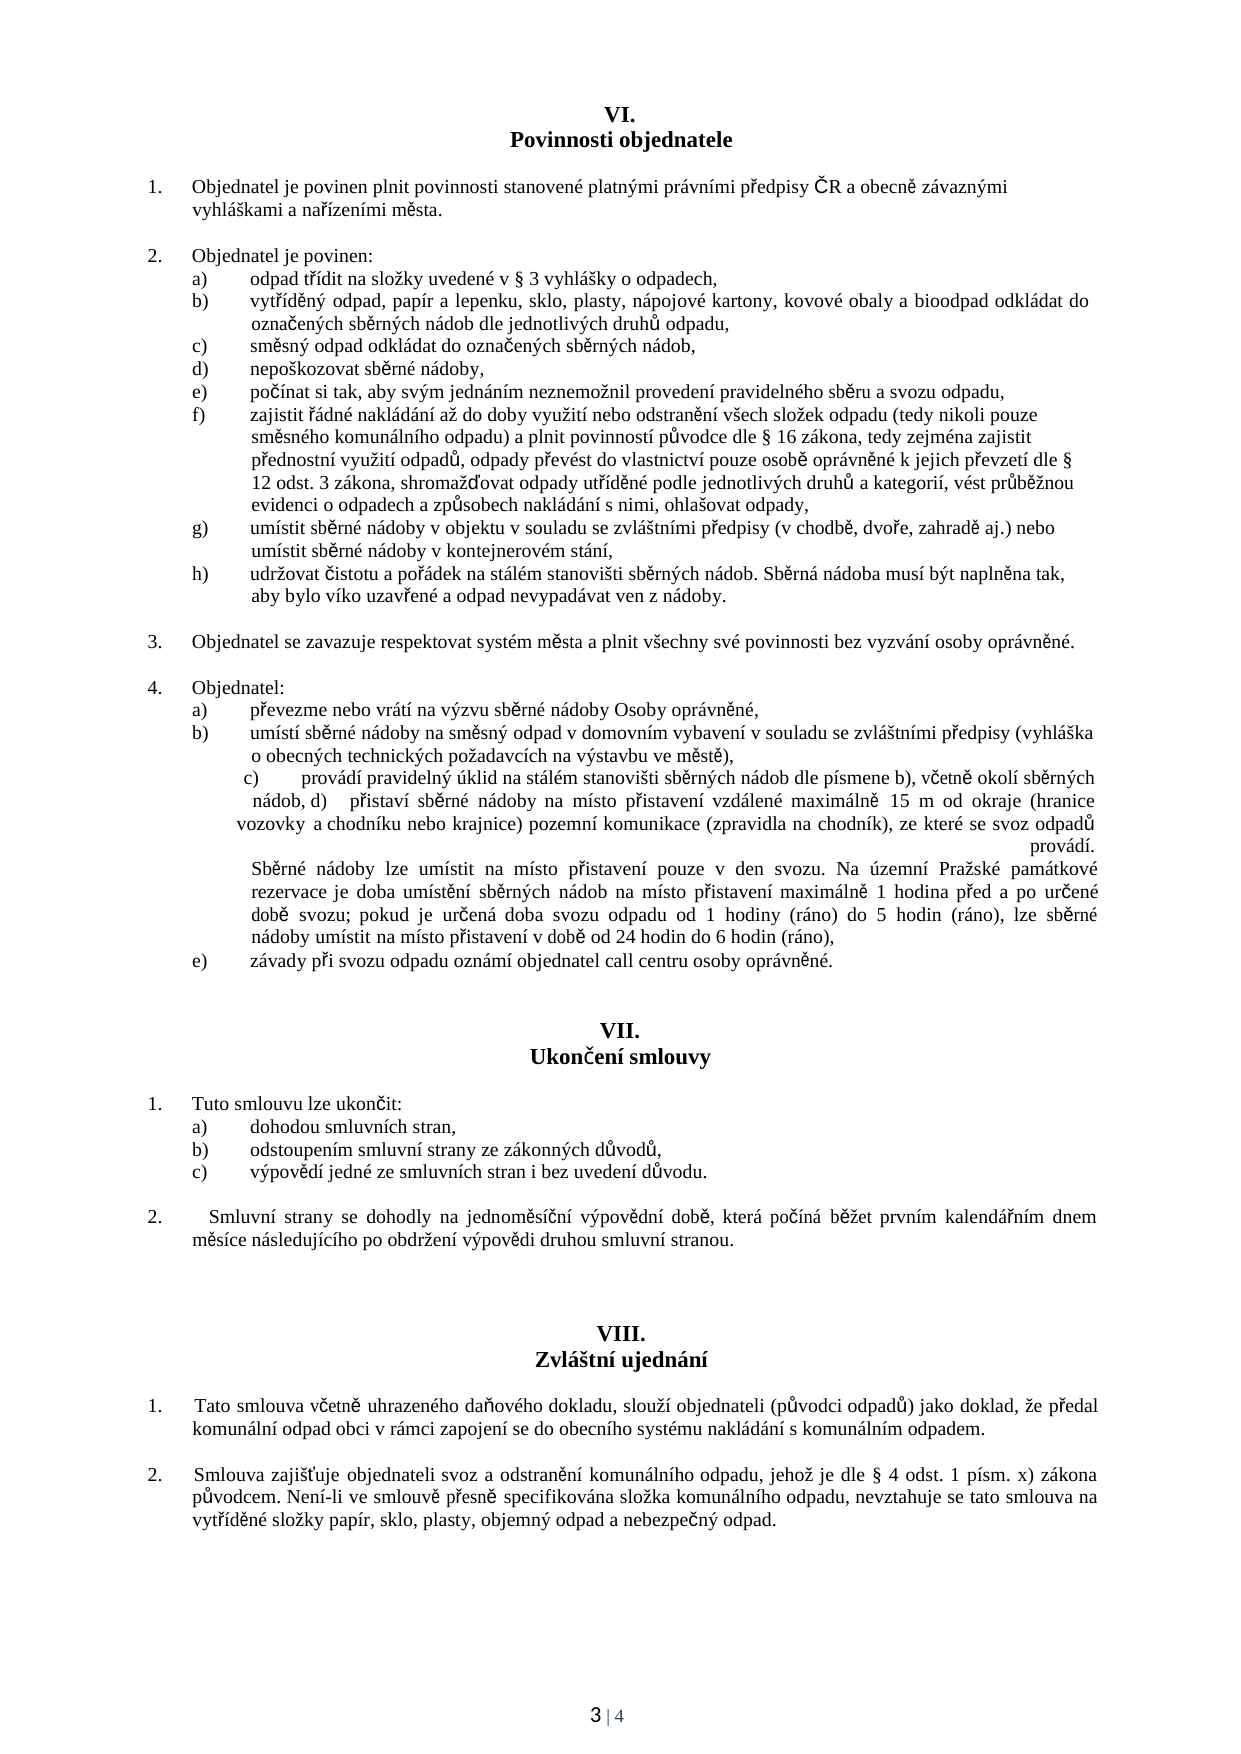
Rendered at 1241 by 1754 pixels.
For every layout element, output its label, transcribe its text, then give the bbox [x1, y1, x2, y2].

text e) závady při svozu odpadu oznámí objednatel call centru osoby oprávněné. [192, 948, 1107, 970]
text g) umístit sběrné nádoby v objektu v souladu se zvláštními předpisy (v chodbě, dvoře, zahradě aj.) nebo umístit sběrné nádoby v kontejnerovém stání, [192, 516, 1059, 562]
text b) umístí sběrné nádoby na směsný odpad v domovním vybavení v souladu se zvláštními předpisy (vyhláška o obecných technických požadavcích na výstavbu ve městě), [192, 721, 1098, 766]
text 1. Tuto smlouvu lze ukončit: [147, 1092, 458, 1114]
text 2. Smlouva zajišťuje objednateli svoz a odstranění komunálního odpadu, jehož je dle § 4 odst. 1 písm. x) zákona původcem. Není-li ve smlouvě přesně specifikována složka komunálního odpadu, nevztahuje se tato smlouva na vytříděné složky papír, sklo, plasty, objemný odpad a nebezpečný odpad. [147, 1463, 1098, 1531]
text c) provádí pravidelný úklid na stálém stanovišti sběrných nádob dle písmene b), včetně okolí sběrných nádob, d) přistaví sběrné nádoby na místo přistavení vzdálené maximálně 15 m od okraje (hranice vozovky a chodníku nebo krajnice) pozemní komunikace (zpravidla na chodník), ze které se svoz odpadů provádí. [188, 767, 1095, 857]
text e) počínat si tak, aby svým jednáním neznemožnil provedení pravidelného sběru a svozu odpadu, [192, 380, 1107, 402]
text VII. Ukončení smlouvy [529, 1017, 717, 1070]
text f) zajistit řádné nakládání až do doby využití nebo odstranění všech složek odpadu (tedy nikoli pouze směsného komunálního odpadu) a plnit povinností původce dle § 16 zákona, tedy zejména zajistit přednostní využití odpadů, odpady převést do vlastnictví pouze osobě oprávněné k jejich převzetí dle § [192, 403, 1073, 471]
text c) výpovědí jedné ze smluvních stran i bez uvedení důvodu. [192, 1160, 1107, 1183]
text Povinnosti objednatele [505, 126, 737, 153]
text 1. Tato smlouva včetně uhrazeného daňového dokladu, slouží objednateli (původci odpadů) jako doklad, že předal komunální odpad obci v rámci zapojení se do obecního systému nakládání s komunálním odpadem. [147, 1394, 1098, 1440]
text h) udržovat čistotu a pořádek na stálém stanovišti sběrných nádob. Sběrná nádoba musí být naplněna tak, aby bylo víko uzavřené a odpad nevypadávat ven z nádoby. [192, 562, 1098, 607]
text a) převezme nebo vrátí na výzvu sběrné nádoby Osoby oprávněné, [192, 698, 1107, 720]
text a) dohodou smluvních stran, [192, 1114, 463, 1136]
text b) odstoupením smluvní strany ze zákonných důvodů, [192, 1137, 1107, 1159]
text 2. Smluvní strany se dohodly na jednoměsíční výpovědní době, která počíná běžet prvním kalendářním dnem měsíce následujícího po obdržení výpovědi druhou smluvní stranou. [147, 1206, 1098, 1251]
text 2. Objednatel je povinen: [147, 243, 1107, 266]
text VIII. [531, 1319, 711, 1346]
text 4. Objednatel: [147, 675, 1107, 697]
text 12 odst. 3 zákona, shromažďovat odpady utříděné podle jednotlivých druhů a kategorií, vést průběžnou evidenci o odpadech a způsobech nakládání s nimi, ohlašovat odpady, [251, 471, 1076, 516]
text a) odpad třídit na složky uvedené v § 3 vyhlášky o odpadech, [192, 266, 1107, 288]
text 1. Objednatel je povinen plnit povinnosti stanovené platnými právními předpisy ČR a obecně závaznými vyhláškami a nařízeními města. [147, 176, 1098, 221]
text c) směsný odpad odkládat do označených sběrných nádob, d) nepoškozovat sběrné nádoby, [192, 335, 701, 380]
text Zvláštní ujednání [531, 1346, 711, 1372]
text b) vytříděný odpad, papír a lepenku, sklo, plasty, nápojové kartony, kovové obaly a bioodpad odkládat do označených sběrných nádob dle jednotlivých druhů odpadu, [192, 289, 1098, 335]
text Sběrné nádoby lze umístit na místo přistavení pouze v den svozu. Na územní Pražské památkové rezervace je doba umístění sběrných nádob na místo přistavení maximálně 1 hodina před a po určené době svozu; pokud je určená doba svozu odpadu od 1 hodiny (ráno) do 5 hodin (ráno), lze sběrné nádoby umístit na místo přistavení v době od 24 hodin do 6 hodin (ráno), [251, 857, 1098, 948]
text 3. Objednatel se zavazuje respektovat systém města a plnit všechny své povinnosti bez vyzvání osoby oprávněné. [147, 629, 1107, 652]
